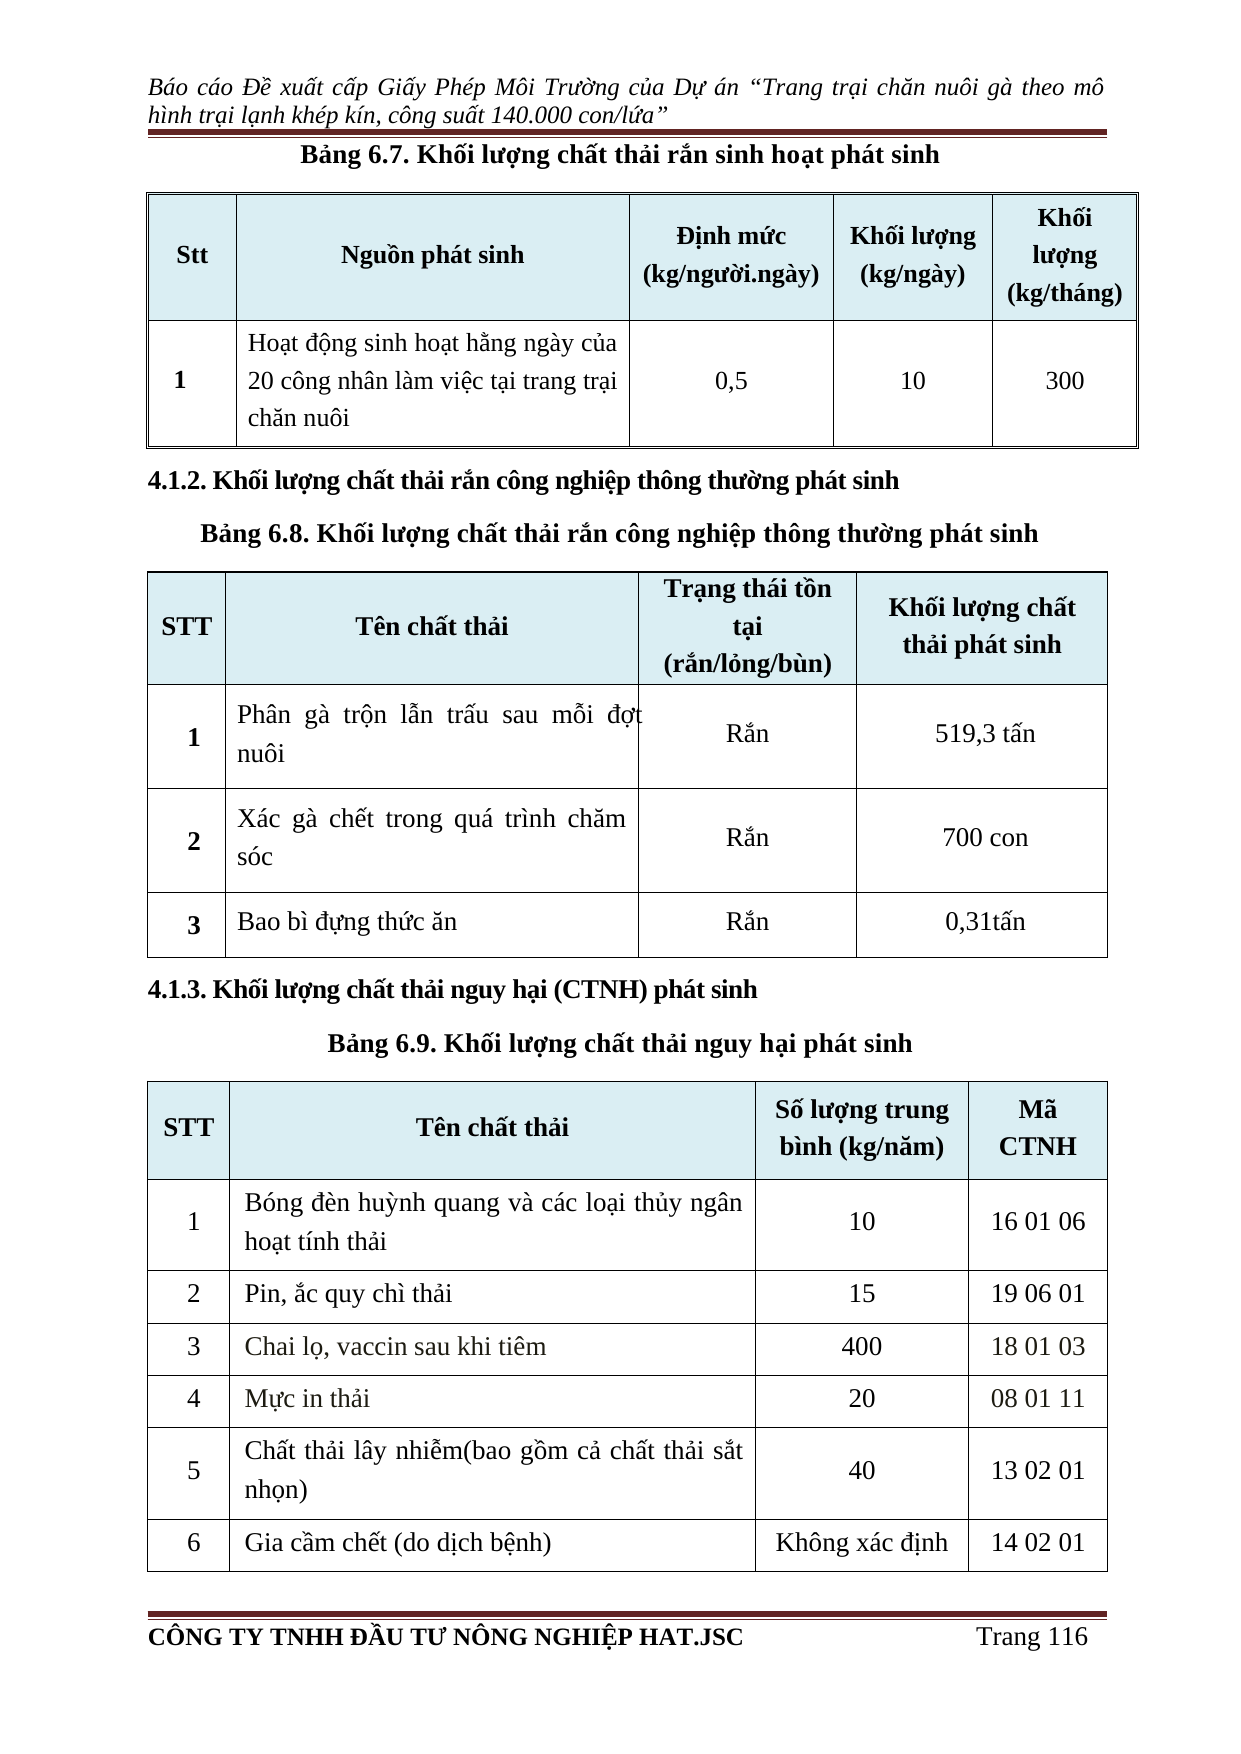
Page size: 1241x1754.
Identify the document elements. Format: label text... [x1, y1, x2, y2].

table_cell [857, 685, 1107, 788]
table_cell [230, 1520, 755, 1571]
subtitle Bảng 6.7. Khối lượng chất thải rắn sinh hoạt phát sinh [133, 138, 1107, 169]
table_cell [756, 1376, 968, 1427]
subtitle Bảng 6.8. Khối lượng chất thải rắn công nghiệp thông thường phát sinh [133, 518, 1107, 549]
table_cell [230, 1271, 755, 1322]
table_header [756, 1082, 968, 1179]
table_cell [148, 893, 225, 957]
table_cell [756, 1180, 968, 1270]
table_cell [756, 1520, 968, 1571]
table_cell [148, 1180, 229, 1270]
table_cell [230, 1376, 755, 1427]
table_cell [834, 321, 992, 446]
subtitle 4.1.2. Khối lượng chất thải rắn công nghiệp thông thường phát sinh [148, 464, 1107, 495]
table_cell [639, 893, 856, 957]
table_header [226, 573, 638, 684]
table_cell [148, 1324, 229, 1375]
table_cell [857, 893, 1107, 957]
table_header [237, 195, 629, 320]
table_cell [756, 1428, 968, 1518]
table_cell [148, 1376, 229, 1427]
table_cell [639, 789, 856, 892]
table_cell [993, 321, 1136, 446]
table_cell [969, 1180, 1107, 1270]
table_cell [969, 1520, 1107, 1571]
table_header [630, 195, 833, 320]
subtitle Bảng 6.9. Khối lượng chất thải nguy hại phát sinh [133, 1027, 1107, 1058]
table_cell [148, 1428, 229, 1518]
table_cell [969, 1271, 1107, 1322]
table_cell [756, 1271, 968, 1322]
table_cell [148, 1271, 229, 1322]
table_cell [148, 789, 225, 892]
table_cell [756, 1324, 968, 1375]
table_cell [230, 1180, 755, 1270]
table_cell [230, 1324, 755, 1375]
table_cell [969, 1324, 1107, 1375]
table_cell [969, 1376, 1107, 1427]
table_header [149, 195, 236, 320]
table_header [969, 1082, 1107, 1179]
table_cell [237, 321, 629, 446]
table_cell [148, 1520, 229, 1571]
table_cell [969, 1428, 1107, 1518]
subtitle 4.1.3. Khối lượng chất thải nguy hại (CTNH) phát sinh [148, 973, 1107, 1004]
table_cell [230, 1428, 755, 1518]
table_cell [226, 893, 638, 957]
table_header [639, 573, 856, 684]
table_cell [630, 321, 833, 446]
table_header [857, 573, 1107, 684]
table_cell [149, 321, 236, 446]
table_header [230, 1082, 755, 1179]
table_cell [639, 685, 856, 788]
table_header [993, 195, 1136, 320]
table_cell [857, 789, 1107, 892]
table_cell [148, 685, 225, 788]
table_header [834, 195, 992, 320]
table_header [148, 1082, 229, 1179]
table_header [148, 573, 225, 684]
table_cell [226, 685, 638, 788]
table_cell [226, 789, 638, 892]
